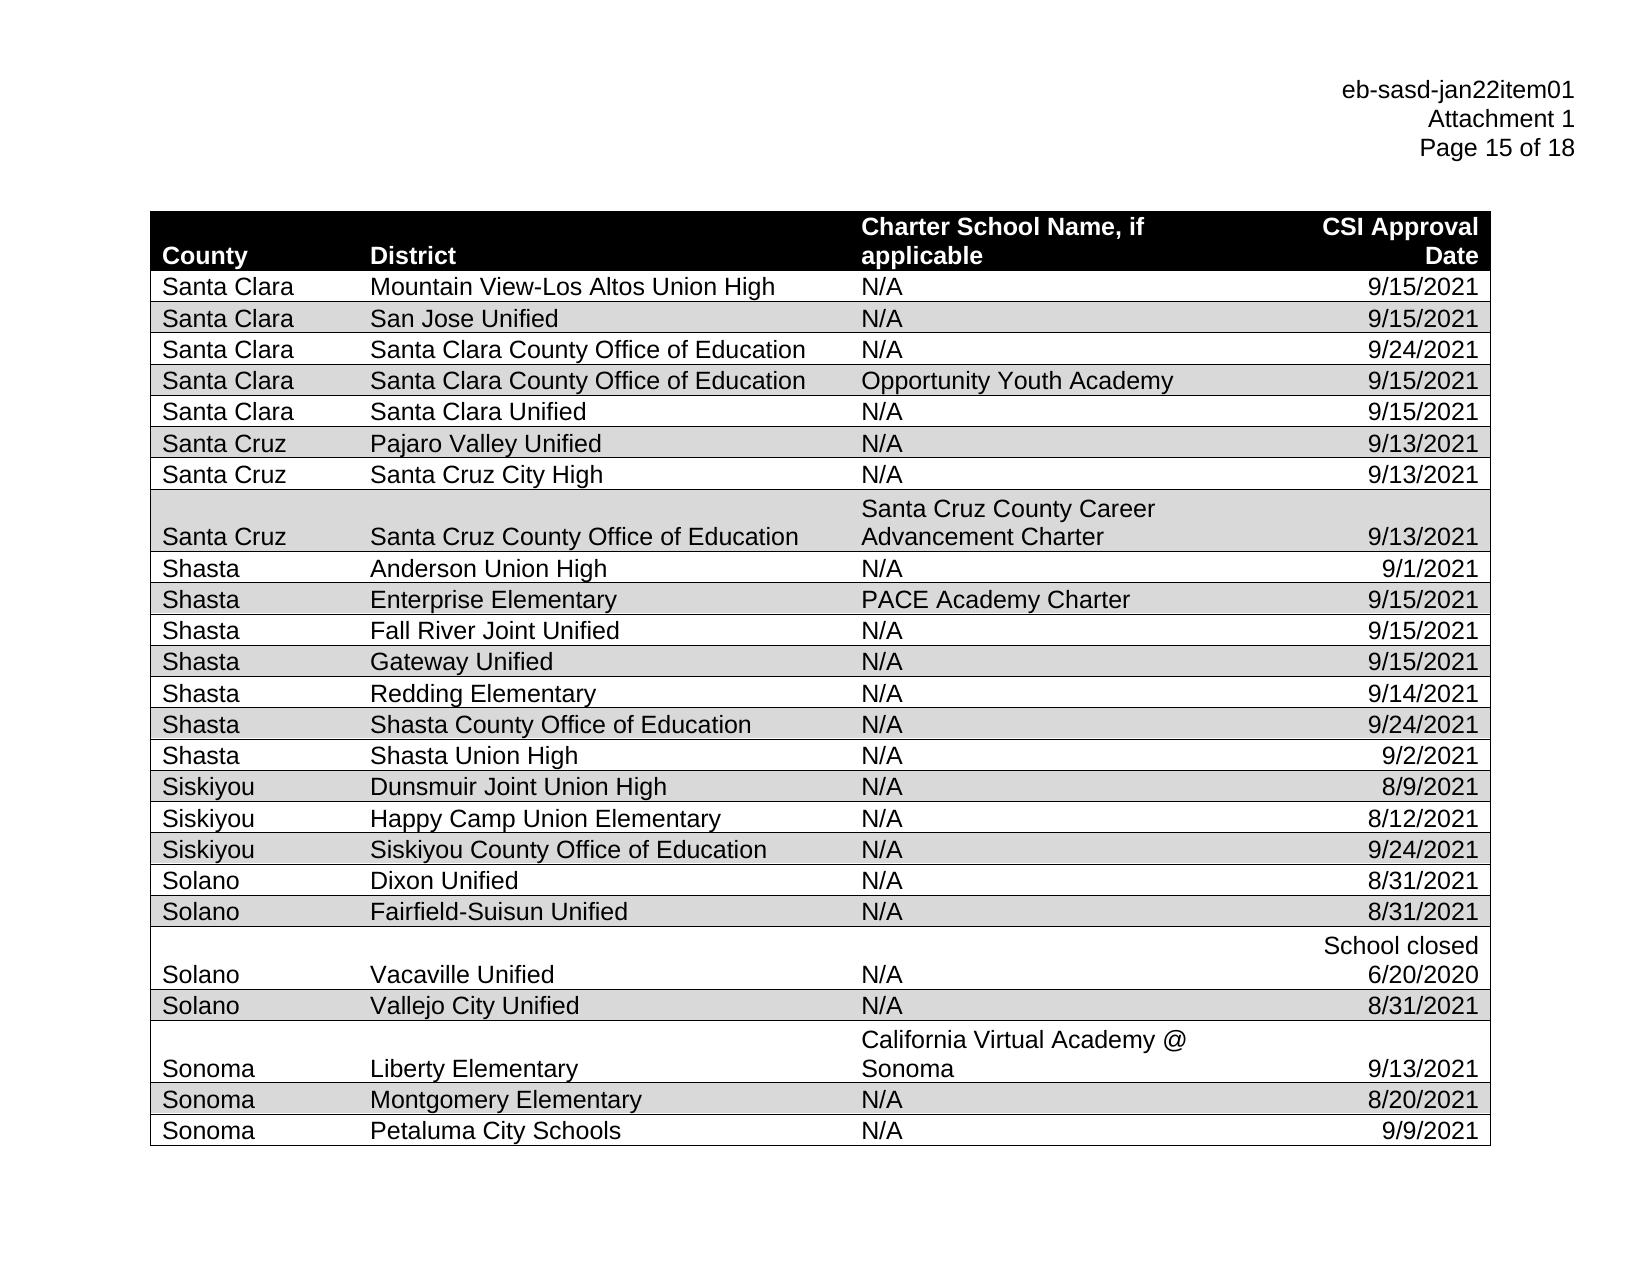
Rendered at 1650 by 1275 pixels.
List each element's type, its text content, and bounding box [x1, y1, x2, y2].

table_cell Montgomery Elementary [359, 1083, 850, 1113]
table_cell Siskiyou County Office of Education [359, 833, 850, 863]
table_cell Sonoma [151, 1021, 359, 1082]
table_cell Petaluma City Schools [359, 1115, 850, 1145]
table_cell N/A [850, 396, 1268, 426]
table_cell 8/9/2021 [1268, 771, 1490, 801]
table_cell 9/9/2021 [1268, 1115, 1490, 1145]
table_cell 9/15/2021 [1268, 646, 1490, 676]
table_cell 9/14/2021 [1268, 677, 1490, 707]
table_cell N/A [850, 896, 1268, 926]
table_cell Shasta [151, 552, 359, 582]
table_cell Redding Elementary [359, 677, 850, 707]
table_cell N/A [850, 1115, 1268, 1145]
table_cell 9/1/2021 [1268, 552, 1490, 582]
table_cell N/A [850, 615, 1268, 645]
table_cell 9/15/2021 [1268, 271, 1490, 301]
table_cell Santa Clara [151, 302, 359, 332]
table_cell San Jose Unified [359, 302, 850, 332]
table_cell 9/24/2021 [1268, 708, 1490, 738]
table_cell Santa Cruz City High [359, 458, 850, 488]
table_cell Fall River Joint Unified [359, 615, 850, 645]
table_cell Shasta [151, 583, 359, 613]
table_cell Solano [151, 927, 359, 988]
table_cell PACE Academy Charter [850, 583, 1268, 613]
table_cell Santa Cruz County Career Advancement Charter [850, 490, 1268, 551]
table_cell Solano [151, 865, 359, 895]
table_cell N/A [850, 677, 1268, 707]
table_cell Santa Clara County Office of Education [359, 333, 850, 363]
table_cell Anderson Union High [359, 552, 850, 582]
table_cell 9/13/2021 [1268, 458, 1490, 488]
table_cell N/A [850, 771, 1268, 801]
table_cell Santa Cruz County Office of Education [359, 490, 850, 551]
table_cell Dixon Unified [359, 865, 850, 895]
table_cell Santa Cruz [151, 490, 359, 551]
table_cell Santa Clara [151, 271, 359, 301]
table_cell N/A [850, 333, 1268, 363]
table_cell Santa Clara [151, 396, 359, 426]
table_cell N/A [850, 552, 1268, 582]
table_cell School closed 6/20/2020 [1268, 927, 1490, 988]
table_cell N/A [850, 865, 1268, 895]
table_cell Santa Clara Unified [359, 396, 850, 426]
table_cell 9/13/2021 [1268, 1021, 1490, 1082]
table_cell 8/20/2021 [1268, 1083, 1490, 1113]
table_cell 9/13/2021 [1268, 490, 1490, 551]
table_cell Opportunity Youth Academy [850, 365, 1268, 395]
table_cell Sonoma [151, 1115, 359, 1145]
table_cell 8/31/2021 [1268, 990, 1490, 1020]
table_header District [359, 212, 850, 270]
table_cell 9/15/2021 [1268, 583, 1490, 613]
table_cell Siskiyou [151, 771, 359, 801]
table_cell Vallejo City Unified [359, 990, 850, 1020]
table_header CSI Approval Date [1268, 212, 1490, 270]
table_cell Mountain View-Los Altos Union High [359, 271, 850, 301]
table_cell Solano [151, 896, 359, 926]
table_cell Santa Clara [151, 365, 359, 395]
table_cell Santa Cruz [151, 427, 359, 457]
table_cell 8/31/2021 [1268, 865, 1490, 895]
table_cell Siskiyou [151, 802, 359, 832]
table_cell Fairfield-Suisun Unified [359, 896, 850, 926]
table_cell N/A [850, 708, 1268, 738]
table_cell Sonoma [151, 1083, 359, 1113]
table_header County [151, 212, 359, 270]
table_cell Shasta [151, 615, 359, 645]
table_cell Dunsmuir Joint Union High [359, 771, 850, 801]
table_cell N/A [850, 427, 1268, 457]
table_cell 9/24/2021 [1268, 333, 1490, 363]
table_cell 8/12/2021 [1268, 802, 1490, 832]
table_cell Shasta County Office of Education [359, 708, 850, 738]
table_header Charter School Name, if applicable [850, 212, 1268, 270]
table_cell 9/15/2021 [1268, 365, 1490, 395]
table_cell Shasta [151, 677, 359, 707]
table_cell N/A [850, 302, 1268, 332]
table_cell California Virtual Academy @ Sonoma [850, 1021, 1268, 1082]
table_cell N/A [850, 802, 1268, 832]
table_cell N/A [850, 458, 1268, 488]
table_cell N/A [850, 833, 1268, 863]
table_cell Solano [151, 990, 359, 1020]
table_cell Vacaville Unified [359, 927, 850, 988]
table_cell N/A [850, 740, 1268, 770]
table_cell Siskiyou [151, 833, 359, 863]
table_cell Happy Camp Union Elementary [359, 802, 850, 832]
table_cell 9/13/2021 [1268, 427, 1490, 457]
table_cell Santa Clara County Office of Education [359, 365, 850, 395]
table_cell N/A [850, 646, 1268, 676]
table_cell N/A [850, 990, 1268, 1020]
table_cell Santa Cruz [151, 458, 359, 488]
table_cell N/A [850, 1083, 1268, 1113]
table_cell Liberty Elementary [359, 1021, 850, 1082]
table_cell 8/31/2021 [1268, 896, 1490, 926]
table_cell Enterprise Elementary [359, 583, 850, 613]
table_cell Pajaro Valley Unified [359, 427, 850, 457]
table_cell N/A [850, 271, 1268, 301]
table_cell Shasta Union High [359, 740, 850, 770]
table_cell Shasta [151, 646, 359, 676]
table_cell N/A [850, 927, 1268, 988]
table_cell Santa Clara [151, 333, 359, 363]
table_cell 9/15/2021 [1268, 302, 1490, 332]
table_cell Shasta [151, 740, 359, 770]
table_cell Shasta [151, 708, 359, 738]
table_cell 9/24/2021 [1268, 833, 1490, 863]
table_cell 9/2/2021 [1268, 740, 1490, 770]
table_cell Gateway Unified [359, 646, 850, 676]
table_cell 9/15/2021 [1268, 615, 1490, 645]
table_cell 9/15/2021 [1268, 396, 1490, 426]
